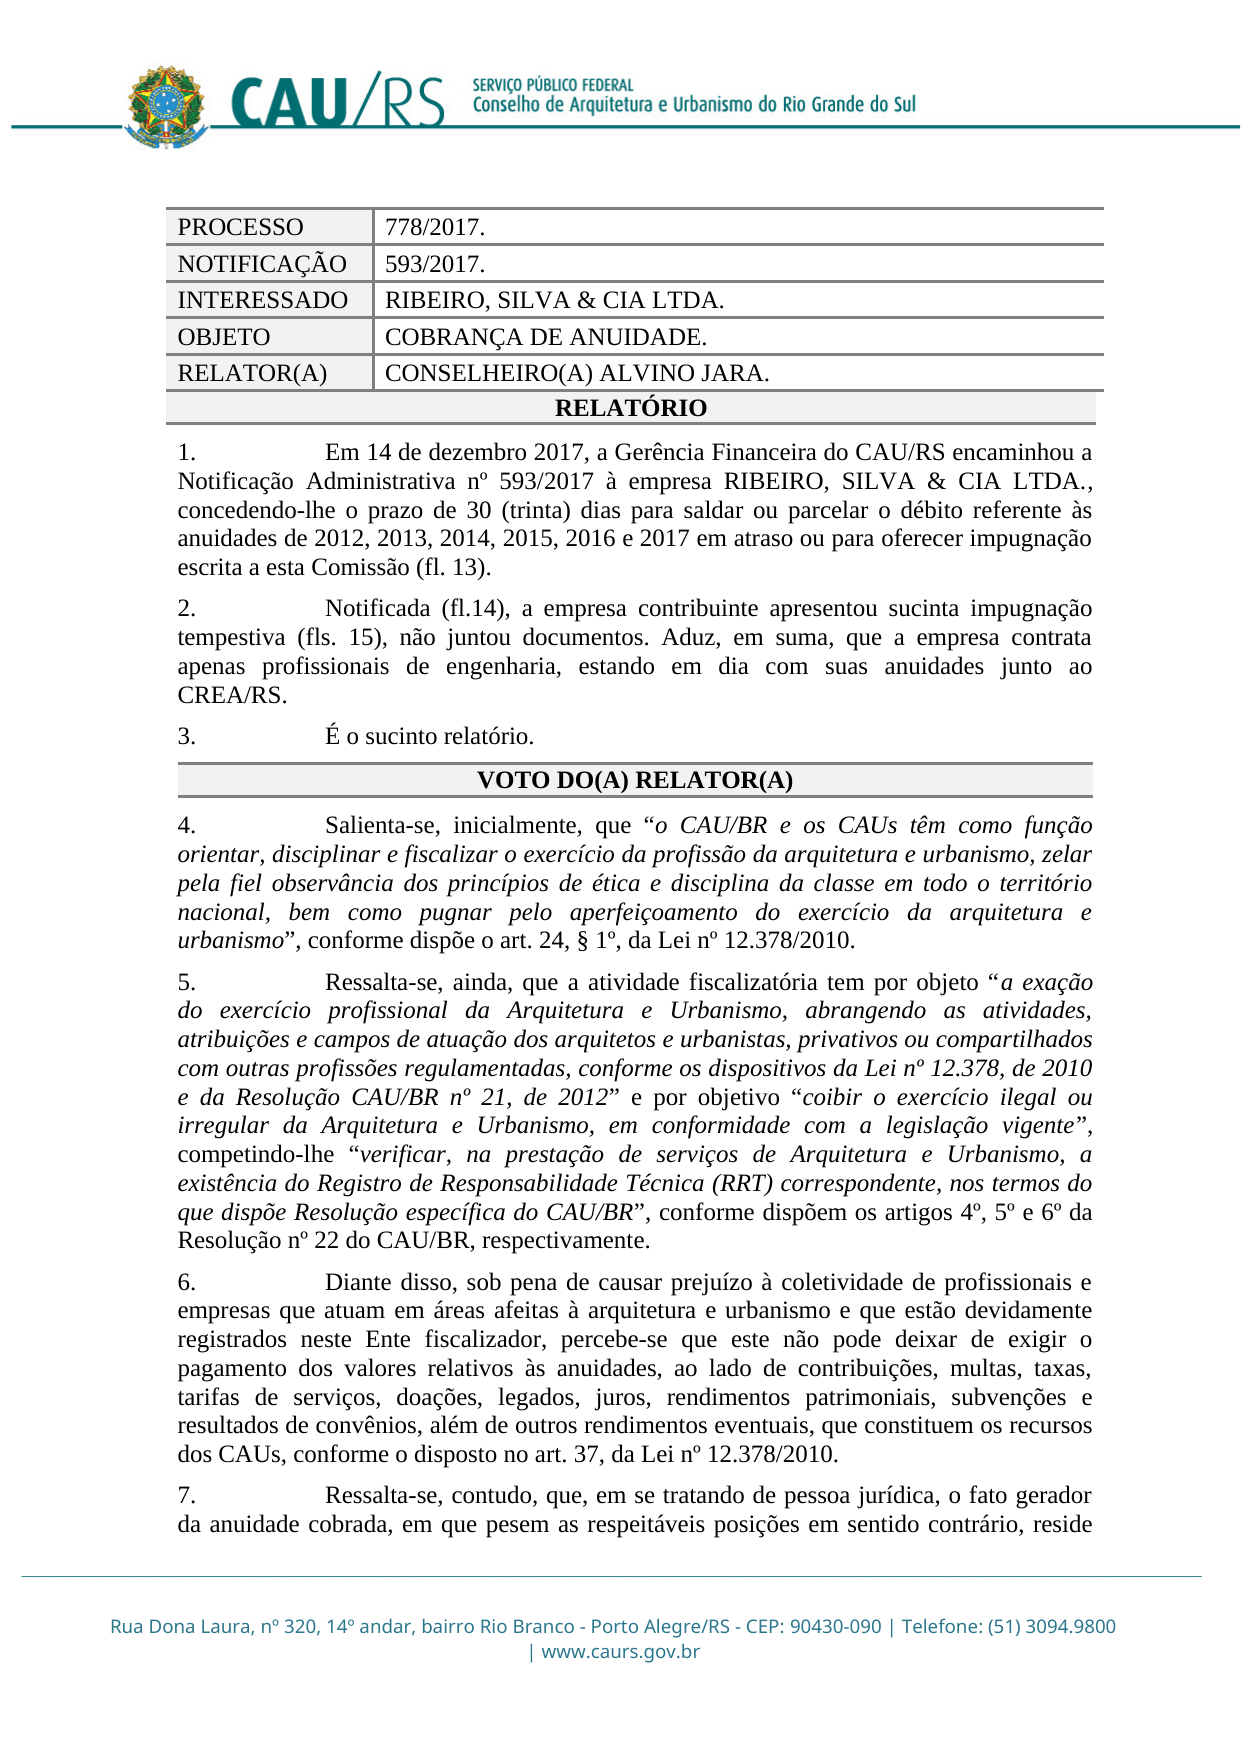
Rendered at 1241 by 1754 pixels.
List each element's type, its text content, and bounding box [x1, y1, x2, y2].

table_cell NOTIFICAÇÃO [166, 246, 372, 280]
picture [11, 0, 1241, 160]
list Notificada (fl.14), a empresa contribuinte apresentou sucinta impugnação tempestiva (fls. 15), não juntou documentos. Aduz, em suma, que a empresa contrata apenas profissionais de engenharia, estando em dia com suas anuidades junto ao CREA/RS. [177, 593, 1093, 708]
table_cell OBJETO [166, 319, 372, 353]
table_header VOTO DO(A) RELATOR(A) [178, 765, 1093, 795]
table_cell 593/2017. [375, 246, 1104, 280]
list Em 14 de dezembro 2017, a Gerência Financeira do CAU/RS encaminhou a Notificação Administrativa nº 593/2017 à empresa RIBEIRO, SILVA & CIA LTDA., concedendo-lhe o prazo de 30 (trinta) dias para saldar ou parcelar o débito referente às anuidades de 2012, 2013, 2014, 2015, 2016 e 2017 em atraso ou para oferecer impugnação escrita a esta Comissão (fl. 13). [177, 437, 1093, 581]
table_cell COBRANÇA DE ANUIDADE. [375, 319, 1104, 353]
table_cell INTERESSADO [166, 283, 372, 316]
table_cell RELATOR(A) [166, 356, 372, 389]
list É o sucinto relatório. [177, 721, 1093, 750]
list Salienta-se, inicialmente, que “o CAU/BR e os CAUs têm como função orientar, disciplinar e fiscalizar o exercício da profissão da arquitetura e urbanismo, zelar pela fiel observância dos princípios de ética e disciplina da classe em todo o território nacional, bem como pugnar pelo aperfeiçoamento do exercício da arquitetura e urbanismo”, conforme dispõe o art. 24, § 1º, da Lei nº 12.378/2010. [177, 810, 1093, 954]
table_cell RELATÓRIO [166, 392, 1096, 422]
table_header PROCESSO [166, 210, 372, 243]
table_cell RIBEIRO, SILVA & CIA LTDA. [375, 283, 1104, 316]
table_header 778/2017. [375, 210, 1104, 243]
list Ressalta-se, ainda, que a atividade fiscalizatória tem por objeto “a exação do exercício profissional da Arquitetura e Urbanismo, abrangendo as atividades, atribuições e campos de atuação dos arquitetos e urbanistas, privativos ou compartilhados com outras profissões regulamentadas, conforme os dispositivos da Lei nº 12.378, de 2010 e da Resolução CAU/BR nº 21, de 2012” e por objetivo “coibir o exercício ilegal ou irregular da Arquitetura e Urbanismo, em conformidade com a legislação vigente”, competindo-lhe “verificar, na prestação de serviços de Arquitetura e Urbanismo, a existência do Registro de Responsabilidade Técnica (RRT) correspondente, nos termos do que dispõe Resolução específica do CAU/BR”, conforme dispõem os artigos 4º, 5º e 6º da Resolução nº 22 do CAU/BR, respectivamente. [177, 967, 1093, 1254]
table_cell CONSELHEIRO(A) ALVINO JARA. [375, 356, 1104, 389]
list Diante disso, sob pena de causar prejuízo à coletividade de profissionais e empresas que atuam em áreas afeitas à arquitetura e urbanismo e que estão devidamente registrados neste Ente fiscalizador, percebe-se que este não pode deixar de exigir o pagamento dos valores relativos às anuidades, ao lado de contribuições, multas, taxas, tarifas de serviços, doações, legados, juros, rendimentos patrimoniais, subvenções e resultados de convênios, além de outros rendimentos eventuais, que constituem os recursos dos CAUs, conforme o disposto no art. 37, da Lei nº 12.378/2010. [177, 1267, 1093, 1468]
